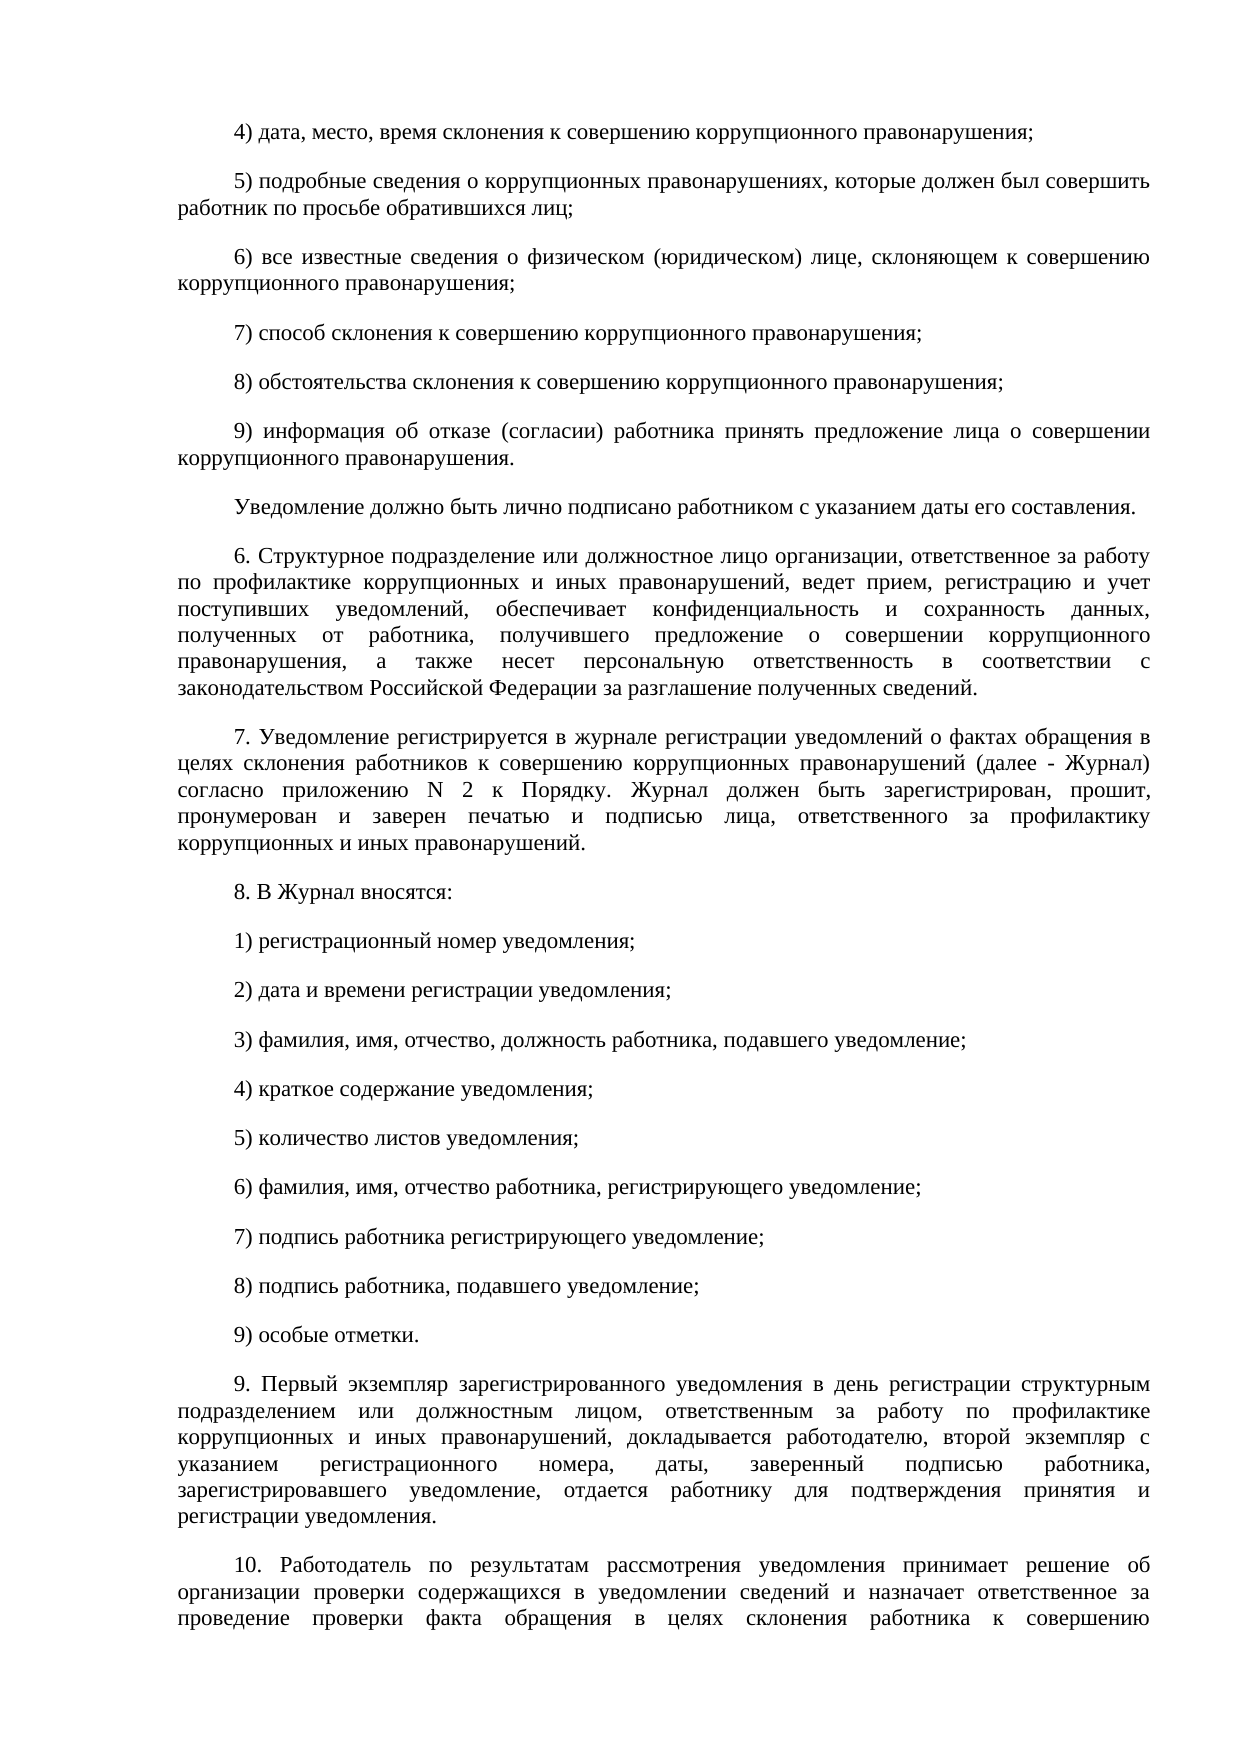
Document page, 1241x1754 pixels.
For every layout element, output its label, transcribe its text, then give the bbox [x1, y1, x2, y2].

text 4) дата, место, время склонения к совершению коррупционного правонарушения; [177, 118, 1152, 144]
text 9) информация об отказе (согласии) работника принять предложение лица о совершении коррупционного правонарушения. [177, 417, 1152, 470]
text 2) дата и времени регистрации уведомления; [177, 976, 1152, 1003]
text 8. В Журнал вносятся: [177, 878, 1152, 904]
text 5) подробные сведения о коррупционных правонарушениях, которые должен был совершить работник по просьбе обратившихся лиц; [177, 167, 1152, 220]
text 7. Уведомление регистрируется в журнале регистрации уведомлений о фактах обращения в целях склонения работников к совершению коррупционных правонарушений (далее - Журнал) согласно приложению N 2 к Порядку. Журнал должен быть зарегистрирован, прошит, пронумерован и заверен печатью и подписью лица, ответственного за профилактику коррупционных и иных правонарушений. [177, 723, 1152, 855]
text 9) особые отметки. [177, 1321, 1152, 1348]
text 1) регистрационный номер уведомления; [177, 927, 1152, 953]
text 3) фамилия, имя, отчество, должность работника, подавшего уведомление; [177, 1026, 1152, 1052]
text 6) все известные сведения о физическом (юридическом) лице, склоняющем к совершению коррупционного правонарушения; [177, 243, 1152, 296]
text 8) обстоятельства склонения к совершению коррупционного правонарушения; [177, 368, 1152, 394]
text 4) краткое содержание уведомления; [177, 1075, 1152, 1101]
text 8) подпись работника, подавшего уведомление; [177, 1272, 1152, 1298]
text 7) способ склонения к совершению коррупционного правонарушения; [177, 319, 1152, 345]
text 5) количество листов уведомления; [177, 1124, 1152, 1151]
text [177, 1552, 1152, 1631]
text 7) подпись работника регистрирующего уведомление; [177, 1223, 1152, 1249]
text 6) фамилия, имя, отчество работника, регистрирующего уведомление; [177, 1173, 1152, 1200]
text 9. Первый экземпляр зарегистрированного уведомления в день регистрации структурным подразделением или должностным лицом, ответственным за работу по профилактике коррупционных и иных правонарушений, докладывается работодателю, второй экземпляр с указанием регистрационного номера, даты, заверенный подписью работника, зарегистрировавшего уведомление, отдается работнику для подтверждения принятия и регистрации уведомления. [177, 1371, 1152, 1529]
text 6. Структурное подразделение или должностное лицо организации, ответственное за работу по профилактике коррупционных и иных правонарушений, ведет прием, регистрацию и учет поступивших уведомлений, обеспечивает конфиденциальность и сохранность данных, полученных от работника, получившего предложение о совершении коррупционного правонарушения, а также несет персональную ответственность в соответствии с законодательством Российской Федерации за разглашение полученных сведений. [177, 542, 1152, 700]
text Уведомление должно быть лично подписано работником с указанием даты его составления. [177, 493, 1152, 519]
